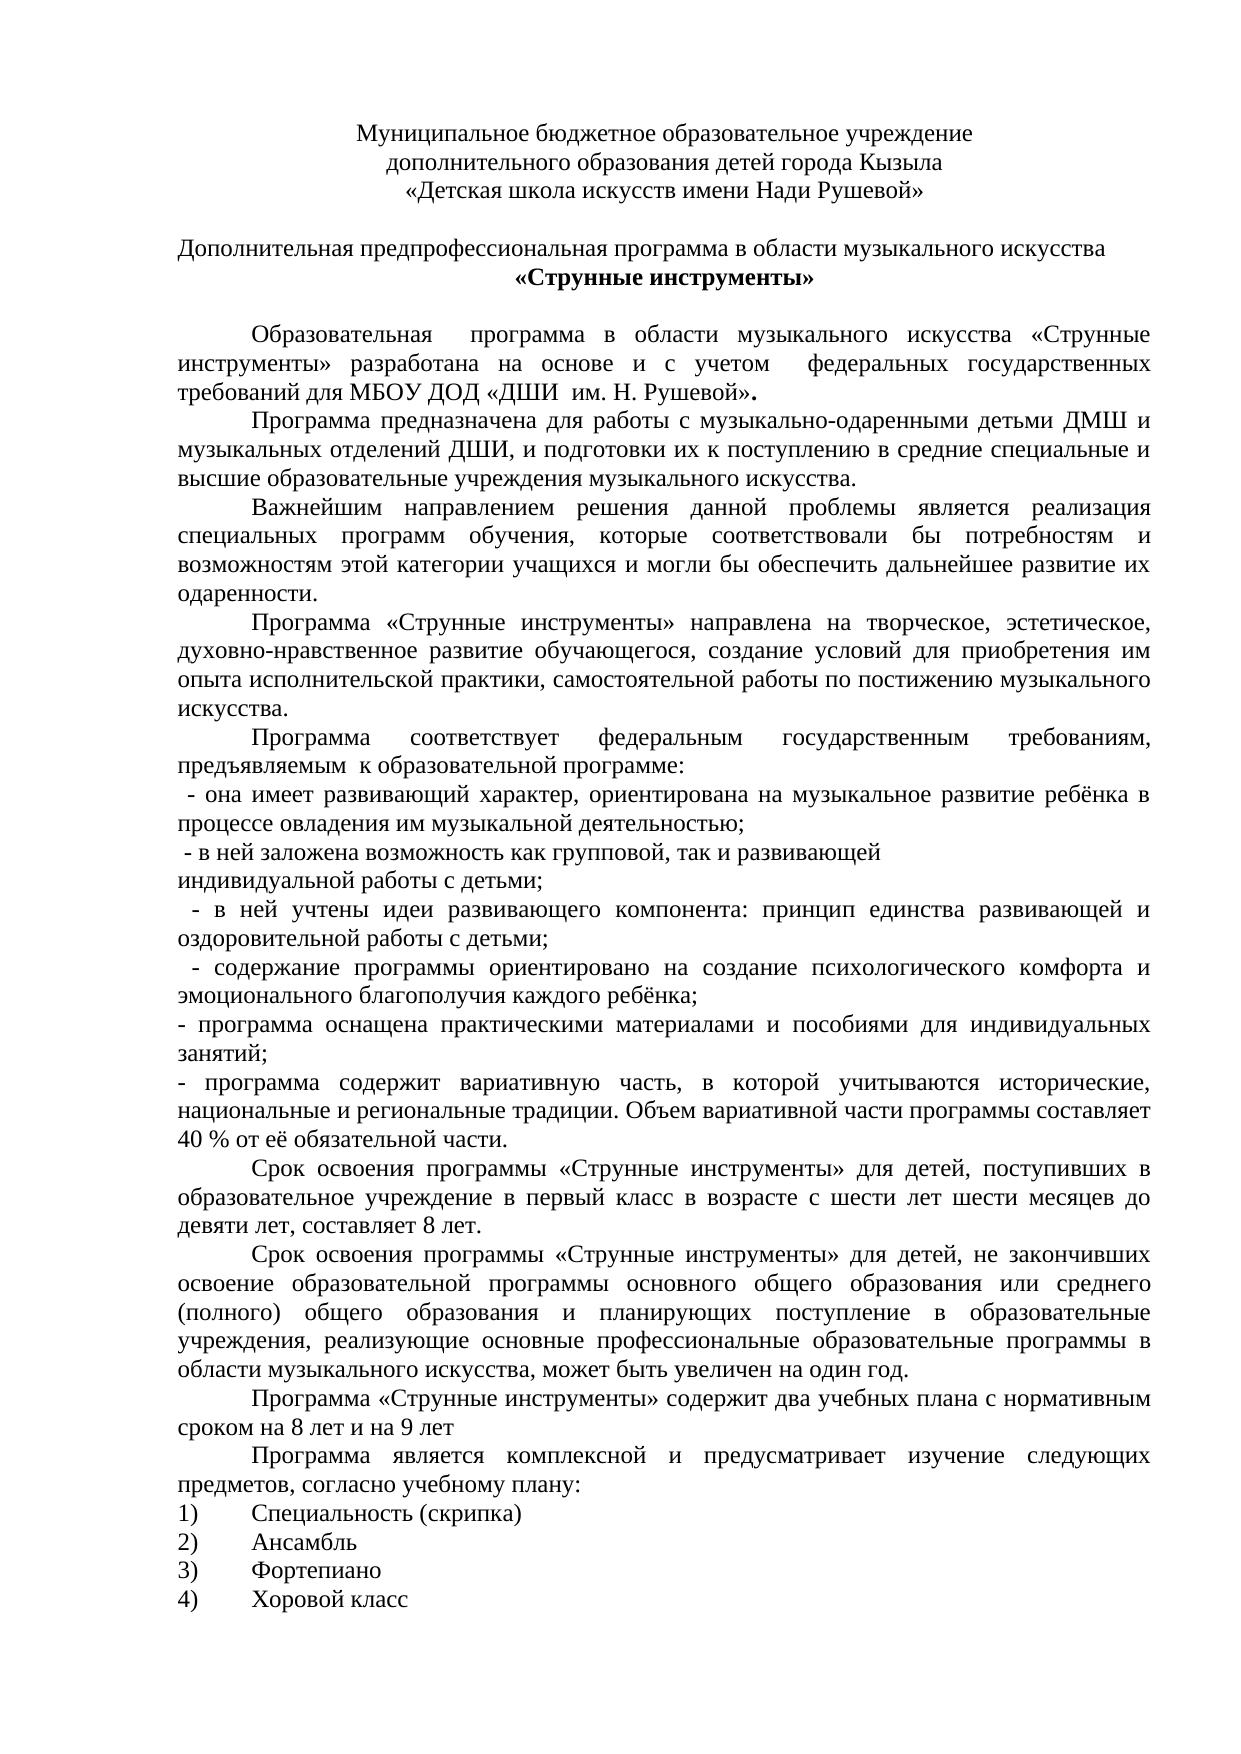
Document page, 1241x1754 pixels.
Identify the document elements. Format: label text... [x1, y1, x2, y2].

text - программа оснащена практическими материалами и пособиями для индивидуальных занятий; [177, 1009, 1152, 1067]
text Программа предназначена для работы с музыкально-одаренными детьми ДМШ и музыкальных отделений ДШИ, и подготовки их к поступлению в средние специальные и высшие образовательные учреждения музыкального искусства. [177, 406, 1152, 492]
text Программа «Струнные инструменты» содержит два учебных плана с нормативным сроком на 8 лет и на 9 лет [177, 1383, 1152, 1441]
text - программа содержит вариативную часть, в которой учитываются исторические, национальные и региональные традиции. Объем вариативной части программы составляет 40 % от её обязательной части. [177, 1067, 1152, 1153]
text Программа соответствует федеральным государственным требованиям, предъявляемым к образовательной программе: [177, 722, 1152, 779]
text Программа является комплексной и предусматривает изучение следующих предметов, согласно учебному плану: [177, 1441, 1152, 1498]
text Срок освоения программы «Струнные инструменты» для детей, поступивших в образовательное учреждение в первый класс в возрасте с шести лет шести месяцев до девяти лет, составляет 8 лет. [177, 1153, 1152, 1239]
text - содержание программы ориентировано на создание психологического комфорта и эмоционального благополучия каждого ребёнка; [177, 952, 1152, 1009]
text Важнейшим направлением решения данной проблемы является реализация специальных программ обучения, которые соответствовали бы потребностям и возможностям этой категории учащихся и могли бы обеспечить дальнейшее развитие их одаренности. [177, 492, 1152, 607]
text 4) Хоровой класс [177, 1584, 1152, 1613]
text Дополнительная предпрофессиональная программа в области музыкального искусства [177, 233, 1152, 262]
text индивидуальной работы с детьми; [177, 866, 1152, 894]
text Срок освоения программы «Струнные инструменты» для детей, не закончивших освоение образовательной программы основного общего образования или среднего (полного) общего образования и планирующих поступление в образовательные учреждения, реализующие основные профессиональные образовательные программы в области музыкального искусства, может быть увеличен на один год. [177, 1239, 1152, 1383]
text «Струнные инструменты» [177, 262, 1152, 291]
text Муниципальное бюджетное образовательное учреждение [177, 118, 1152, 147]
text Образовательная программа в области музыкального искусства «Струнные инструменты» разработана на основе и с учетом федеральных государственных требований для МБОУ ДОД «ДШИ им. Н. Рушевой». [177, 319, 1152, 406]
text Программа «Струнные инструменты» направлена на творческое, эстетическое, духовно-нравственное развитие обучающегося, создание условий для приобретения им опыта исполнительской практики, самостоятельной работы по постижению музыкального искусства. [177, 607, 1152, 722]
text 3) Фортепиано [177, 1556, 1152, 1584]
text - в ней учтены идеи развивающего компонента: принцип единства развивающей и оздоровительной работы с детьми; [177, 894, 1152, 952]
text «Детская школа искусств имени Нади Рушевой» [177, 176, 1152, 204]
text 2) Ансамбль [177, 1527, 1152, 1556]
text - в ней заложена возможность как групповой, так и развивающей [177, 837, 1152, 866]
text 1) Специальность (скрипка) [177, 1498, 1152, 1527]
text дополнительного образования детей города Кызыла [177, 147, 1152, 176]
text - она имеет развивающий характер, ориентирована на музыкальное развитие ребёнка в процессе овладения им музыкальной деятельностью; [177, 779, 1152, 837]
